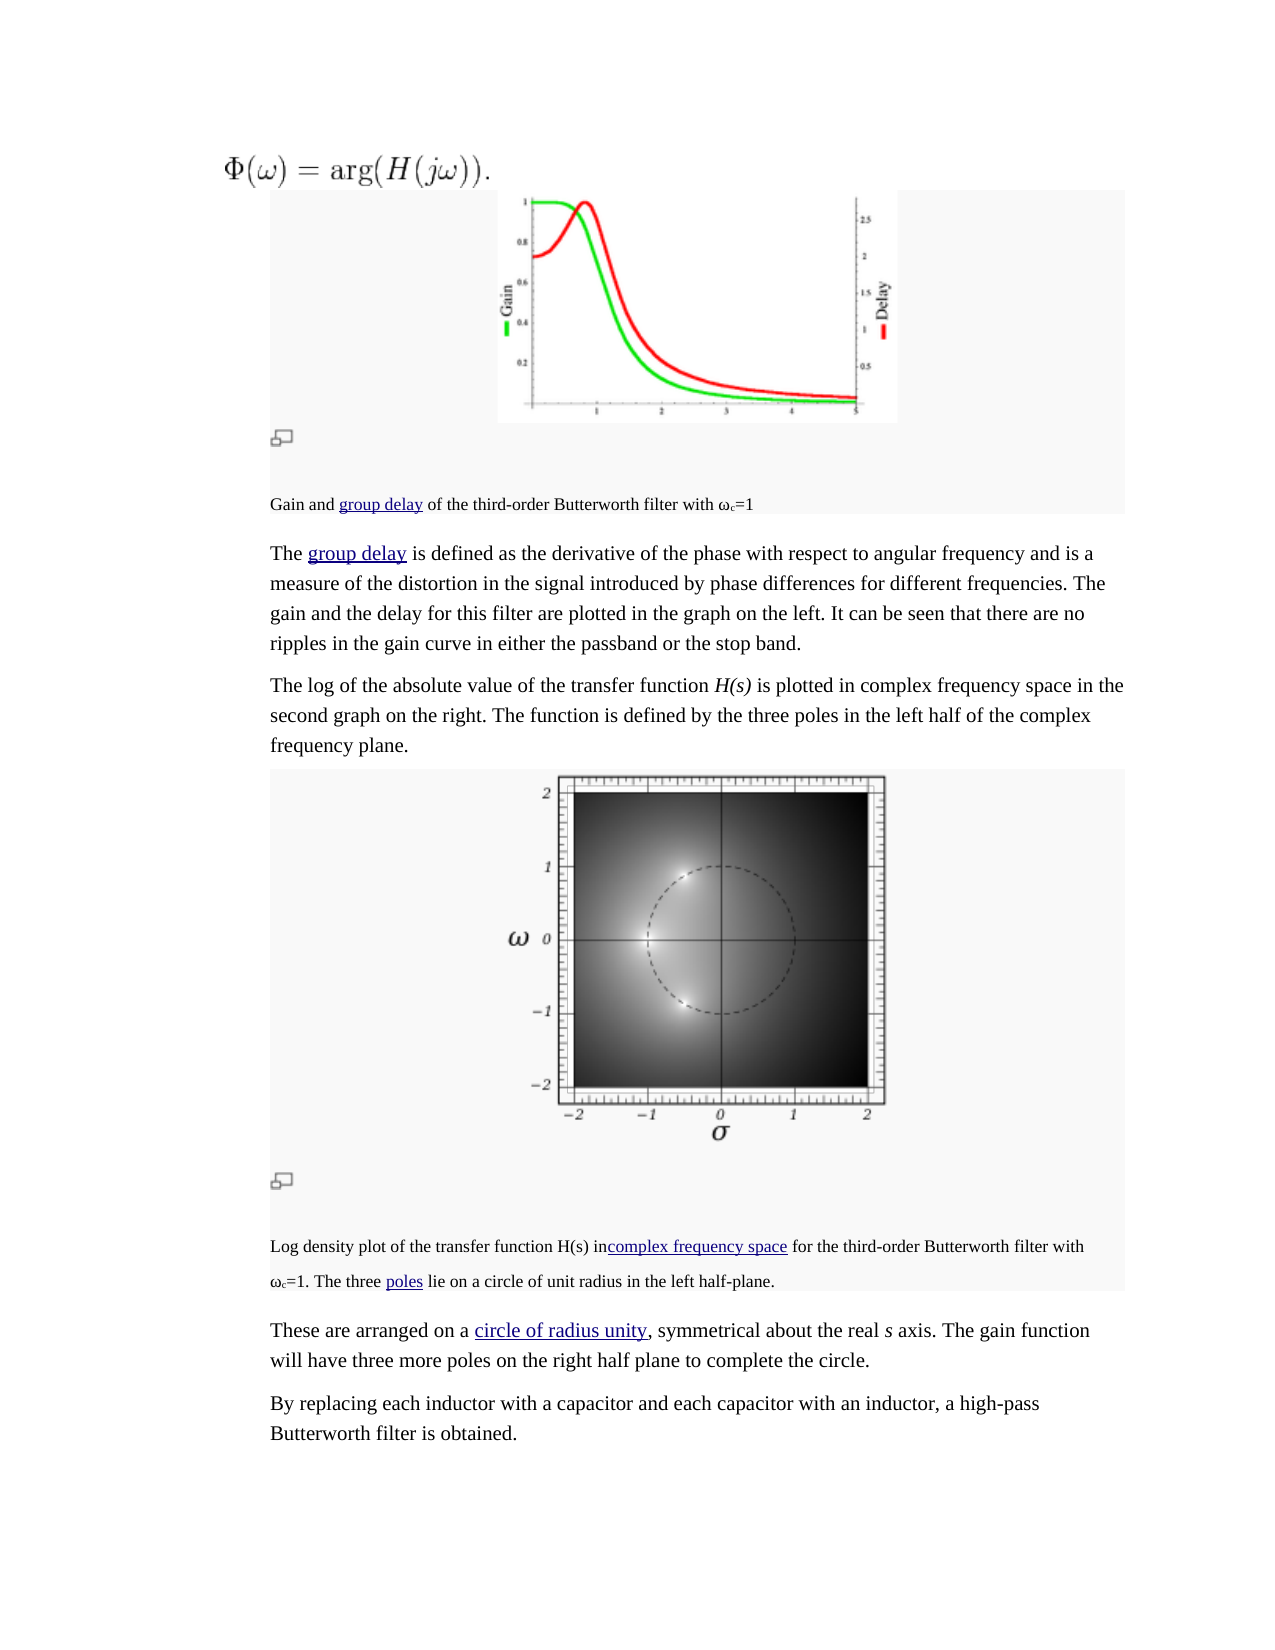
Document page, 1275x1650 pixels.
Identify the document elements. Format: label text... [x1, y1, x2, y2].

text The log of the absolute value of the transfer function H(s) is plotted in complex frequency space in the second graph on the right. The function is defined by the three poles in the left half of the complex frequency plane. [270, 667, 1125, 757]
text These are arranged on a circle of radius unity, symmetrical about the real s axis. The gain function will have three more poles on the right half plane to complete the circle. [270, 1312, 1125, 1372]
picture [225, 154, 489, 188]
picture [502, 769, 893, 1145]
picture [270, 429, 294, 447]
picture [497, 190, 898, 423]
text Gain and group delay of the third-order Butterworth filter with ωc=1 [270, 479, 1125, 514]
text The group delay is defined as the derivative of the phase with respect to angular frequency and is a measure of the distortion in the signal introduced by phase differences for different frequencies. The gain and the delay for this filter are plotted in the graph on the left. It can be seen that there are no ripples in the gain curve in either the passband or the stop band. [270, 534, 1125, 654]
text Log density plot of the transfer function H(s) incomplex frequency space for the third-order Butterworth filter with ωc=1. The three poles lie on a circle of unit radius in the left half-plane. [270, 1221, 1125, 1291]
text By replacing each inductor with a capacitor and each capacitor with an inductor, a high-pass Butterworth filter is obtained. [270, 1384, 1125, 1444]
picture [270, 1172, 294, 1190]
